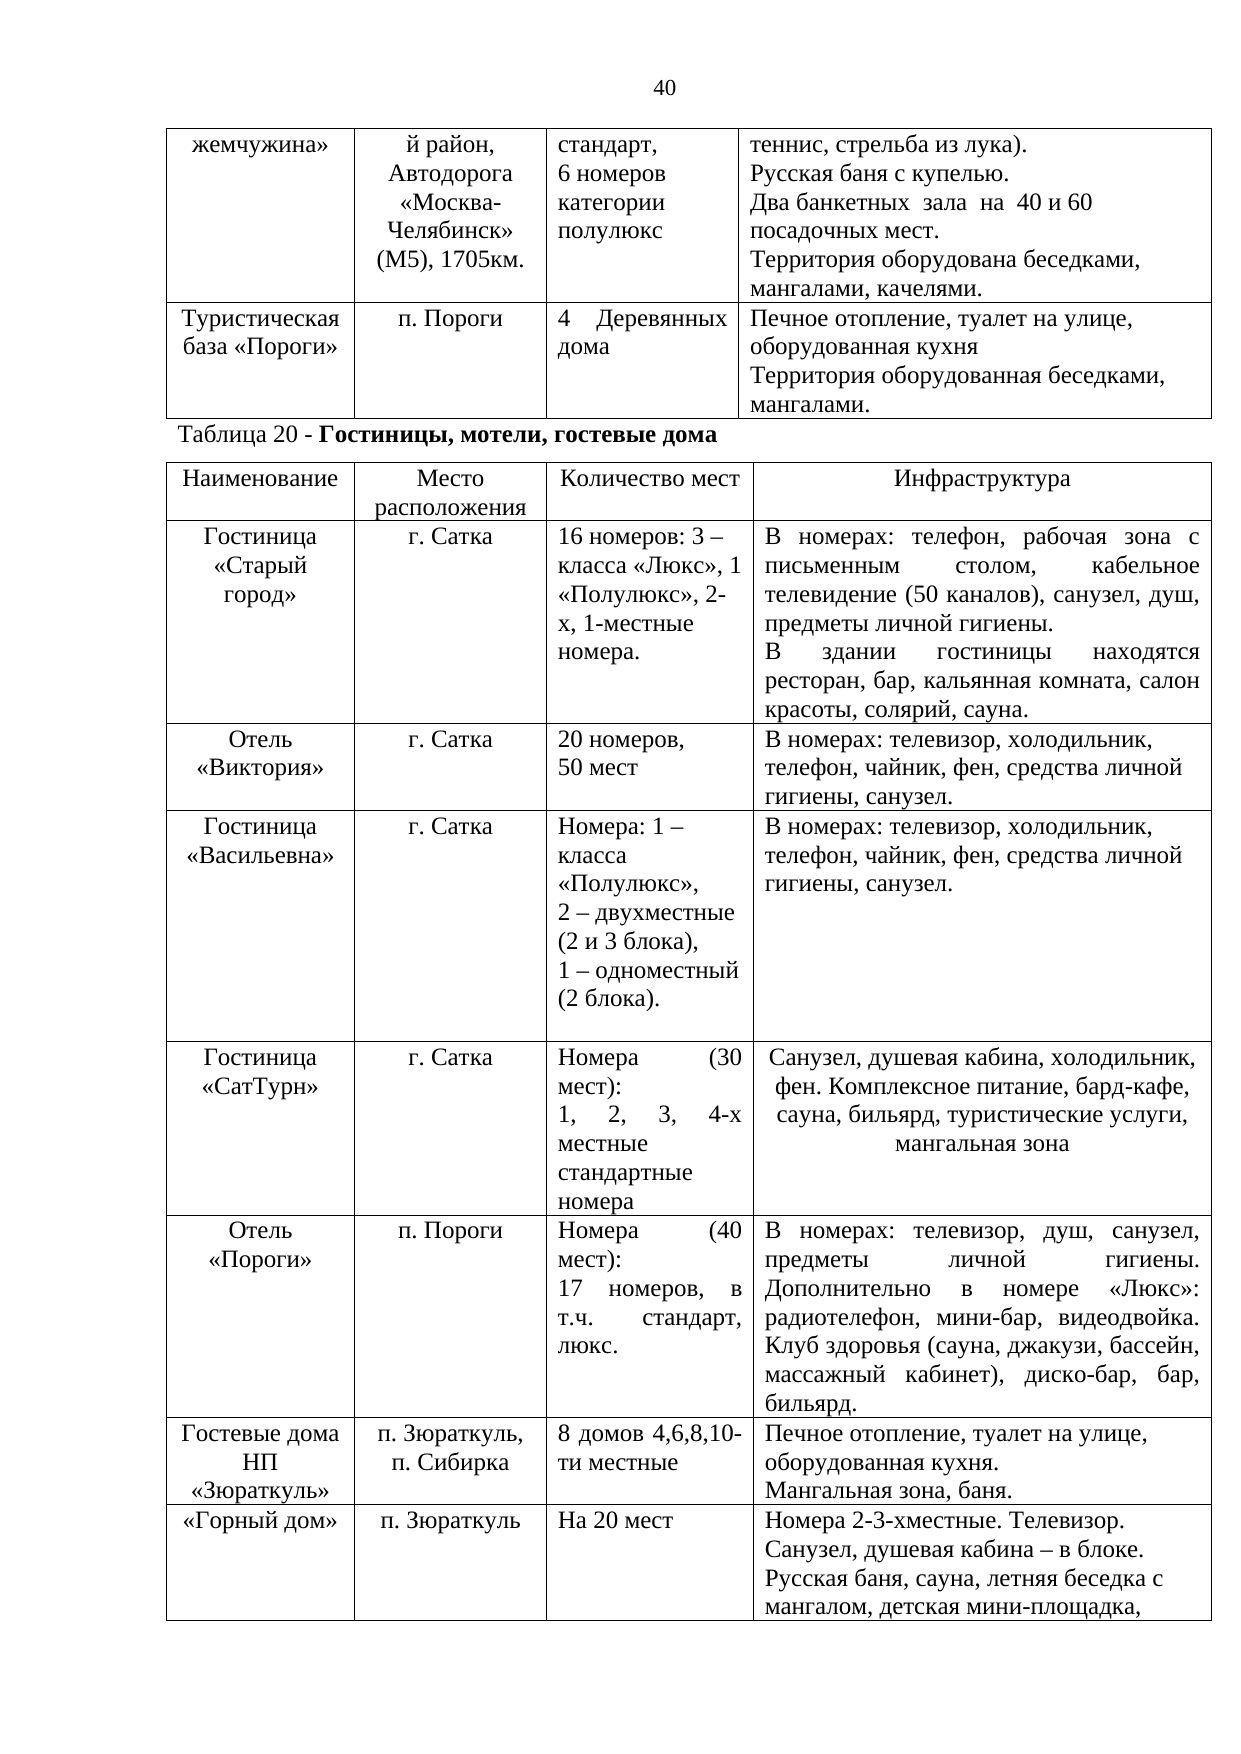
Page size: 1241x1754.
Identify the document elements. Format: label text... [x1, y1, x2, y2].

table_header Инфраструктура [754, 463, 1211, 520]
table_cell Гостиница «СатТурн» [167, 1042, 354, 1214]
table_cell п. Пороги [355, 303, 546, 418]
table_cell 16 номеров: 3 – класса «Люкс», 1 «Полулюкс», 2-х, 1-местные номера. [547, 521, 753, 723]
table_cell Номера: 1 – класса «Полулюкс», 2 – двухместные (2 и 3 блока), 1 – одноместный (2 блока). [547, 811, 753, 1041]
table_cell Номера (40 мест): 17 номеров, в т.ч. стандарт, люкс. [547, 1216, 753, 1417]
table_cell Отель «Виктория» [167, 724, 354, 810]
text Таблица 20 - Гостиницы, мотели, гостевые дома [177, 419, 1152, 447]
table_cell Печное отопление, туалет на улице, оборудованная кухня. Мангальная зона, баня. [754, 1418, 1211, 1504]
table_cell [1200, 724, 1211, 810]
table_cell п. Зюраткуль [355, 1505, 546, 1620]
table_cell Печное отопление, туалет на улице, оборудованная кухня Территория оборудованная беседками, мангалами. [739, 303, 1211, 418]
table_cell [167, 129, 354, 302]
table_cell Гостиница «Старый город» [167, 521, 354, 723]
table_cell На 20 мест [547, 1505, 753, 1620]
table_cell г. Сатка [355, 521, 546, 723]
table_cell 20 номеров, 50 мест [547, 724, 753, 810]
table_cell 12 номеров категории стандарт, 6 номеров категории полулюкс [547, 129, 738, 302]
table_cell В номерах: телефон, рабочая зона с письменным столом, кабельное телевидение (50 каналов), санузел, душ, предметы личной гигиены. В здании гостиницы находятся ресторан, бар, кальянная комната, салон красоты, солярий, сауна. [754, 521, 1211, 723]
table_cell 4 Деревянных дома [547, 303, 738, 418]
table_cell Туристическая база «Пороги» [167, 303, 354, 418]
table_cell Санузел, душевая кабина, холодильник, фен. Комплексное питание, бард-кафе, сауна, бильярд, туристические услуги, мангальная зона [754, 1042, 1211, 1214]
table_cell В номерах: телевизор, душ, санузел, предметы личной гигиены. Дополнительно в номере «Люкс»: радиотелефон, мини-бар, видеодвойка. Клуб здоровья (сауна, джакузи, бассейн, массажный кабинет), диско-бар, бар, бильярд. [754, 1216, 1211, 1417]
table_header Место расположения [355, 463, 546, 520]
table_cell г. Сатка [355, 811, 546, 1041]
table_cell Номера (30 мест): 1, 2, 3, 4-х местные стандартные номера [547, 1042, 753, 1214]
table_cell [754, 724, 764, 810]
table_cell п. Пороги [355, 1216, 546, 1417]
table_cell 8 домов 4,6,8,10-ти местные [547, 1418, 753, 1504]
table_cell В номерах: телевизор, холодильник, телефон, чайник, фен, средства личной гигиены, санузел. [754, 811, 1211, 1041]
table_cell Отель «Пороги» [167, 1216, 354, 1417]
table_cell «Горный дом» [167, 1505, 354, 1620]
table_header Количество мест [547, 463, 753, 520]
table_cell г. Сатка [355, 1042, 546, 1214]
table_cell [754, 1505, 1211, 1620]
table_cell Гостевые дома НП «Зюраткуль» [167, 1418, 354, 1504]
table_cell г. Сатка [355, 724, 546, 810]
table_cell Гостиница «Васильевна» [167, 811, 354, 1041]
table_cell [355, 129, 546, 302]
table_header Наименование [167, 463, 354, 520]
table_cell п. Зюраткуль, п. Сибирка [355, 1418, 546, 1504]
